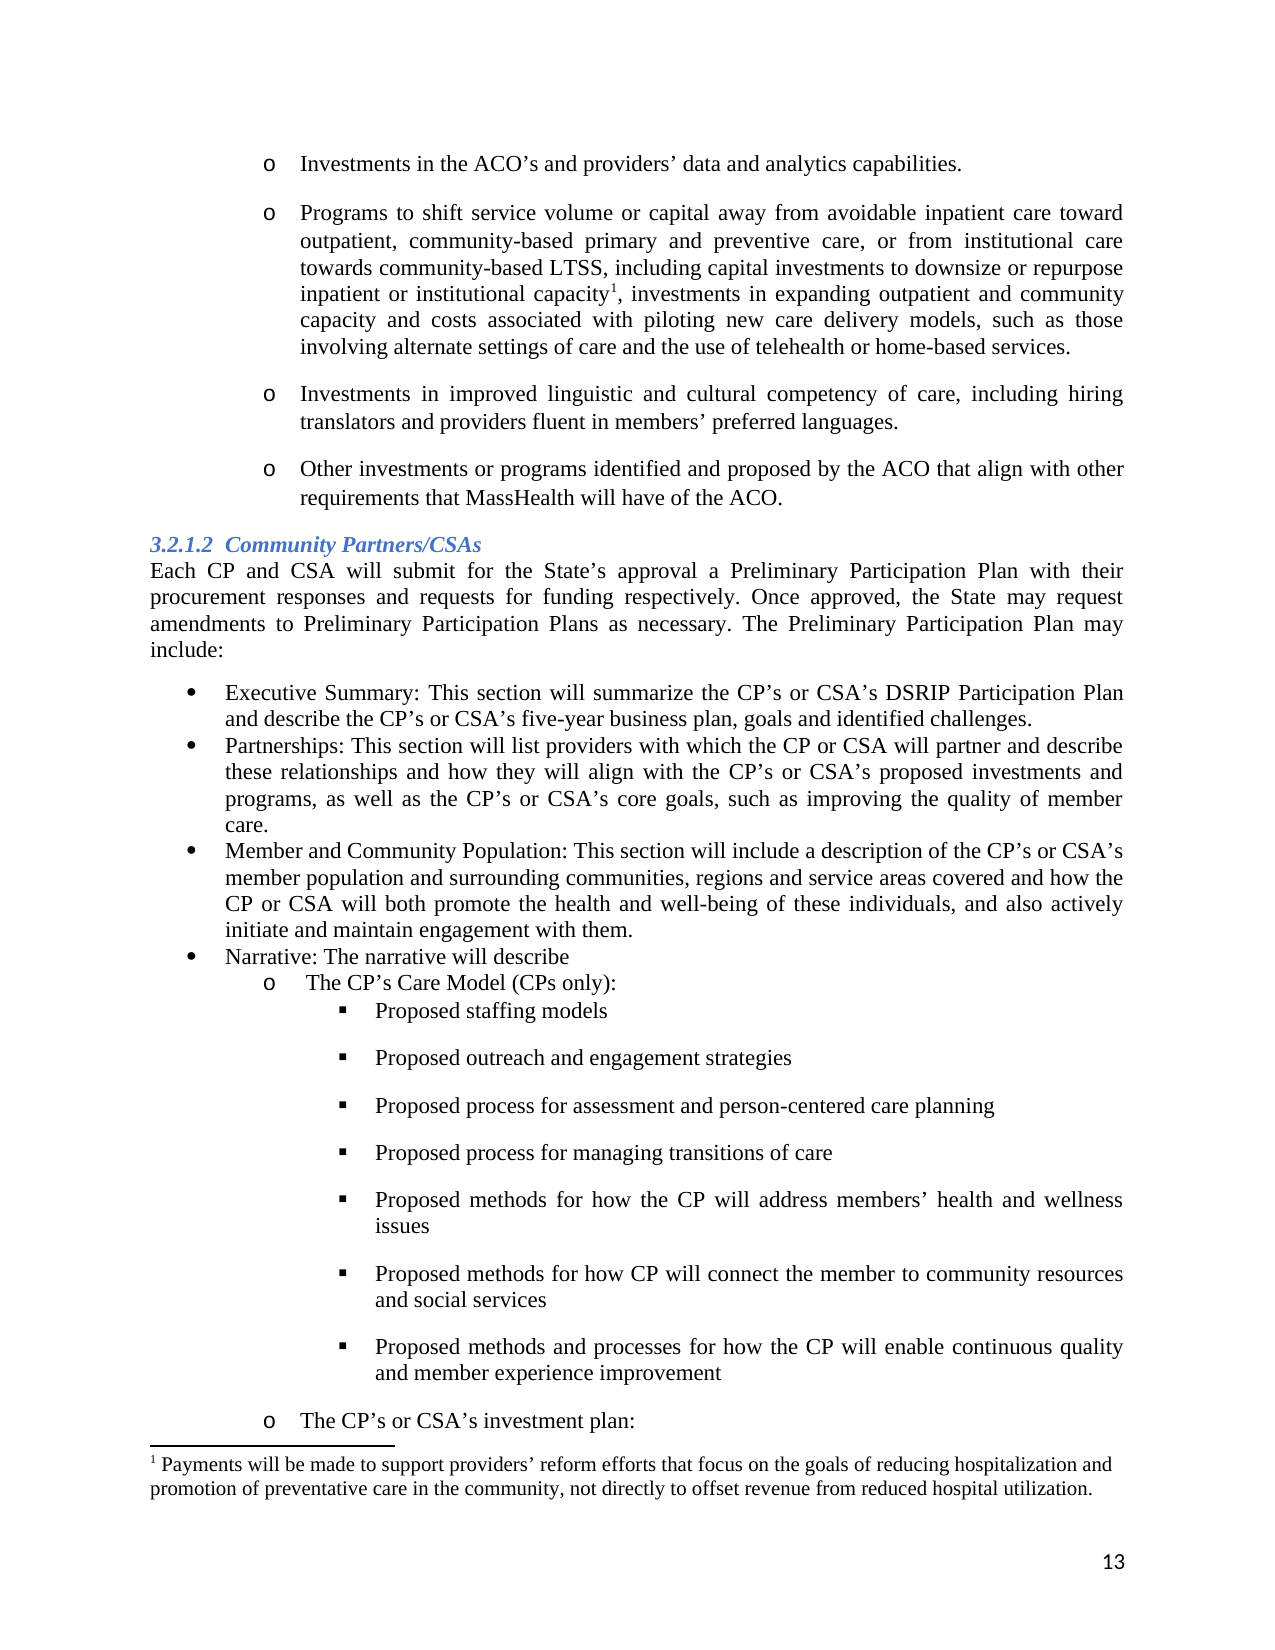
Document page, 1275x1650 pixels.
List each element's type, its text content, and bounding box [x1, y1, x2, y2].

list Proposed methods and processes for how the CP will enable continuous quality and member experience improvement [337, 1333, 1125, 1386]
text Each CP and CSA will submit for the State’s approval a Preliminary Participation Plan with their procurement responses and requests for funding respectively. Once approved, the State may request amendments to Preliminary Participation Plans as necessary. The Preliminary Participation Plan may include: [150, 557, 1125, 662]
list Proposed process for managing transitions of care [337, 1139, 1125, 1165]
list Partnerships: This section will list providers with which the CP or CSA will partner and describe these relationships and how they will align with the CP’s or CSA’s proposed investments and programs, as well as the CP’s or CSA’s core goals, such as improving the quality of member care. [187, 732, 1125, 837]
list Proposed methods for how CP will connect the member to community resources and social services [337, 1259, 1125, 1312]
list Proposed outreach and engagement strategies [337, 1044, 1125, 1071]
subtitle Community Partners/CSAs [150, 531, 1125, 557]
list Proposed staffing models [337, 997, 1125, 1024]
list Executive Summary: This section will summarize the CP’s or CSA’s DSRIP Participation Plan and describe the CP’s or CSA’s five-year business plan, goals and identified challenges. [187, 679, 1125, 732]
list Programs to shift service volume or capital away from avoidable inpatient care toward outpatient, community-based primary and preventive care, or from institutional care towards community-based LTSS, including capital investments to downsize or repurpose inpatient or institutional capacity, investments in expanding outpatient and community capacity and costs associated with piloting new care delivery models, such as those involving alternate settings of care and the use of telehealth or home-based services. [262, 199, 1125, 359]
list Proposed process for assessment and person-centered care planning [337, 1092, 1125, 1118]
list Investments in improved linguistic and cultural competency of care, including hiring translators and providers fluent in members’ preferred languages. [262, 380, 1125, 434]
list The CP’s or CSA’s investment plan: [262, 1407, 1125, 1435]
list Proposed methods for how the CP will address members’ health and wellness issues [337, 1186, 1125, 1239]
list The CP’s Care Model (CPs only): [262, 969, 1125, 997]
list Other investments or programs identified and proposed by the ACO that align with other requirements that MassHealth will have of the ACO. [262, 455, 1125, 510]
list Member and Community Population: This section will include a description of the CP’s or CSA’s member population and surrounding communities, regions and service areas covered and how the CP or CSA will both promote the health and well-being of these individuals, and also actively initiate and maintain engagement with them. [187, 837, 1125, 943]
list Investments in the ACO’s and providers’ data and analytics capabilities. [262, 150, 1125, 178]
list Narrative: The narrative will describe [187, 943, 1125, 969]
